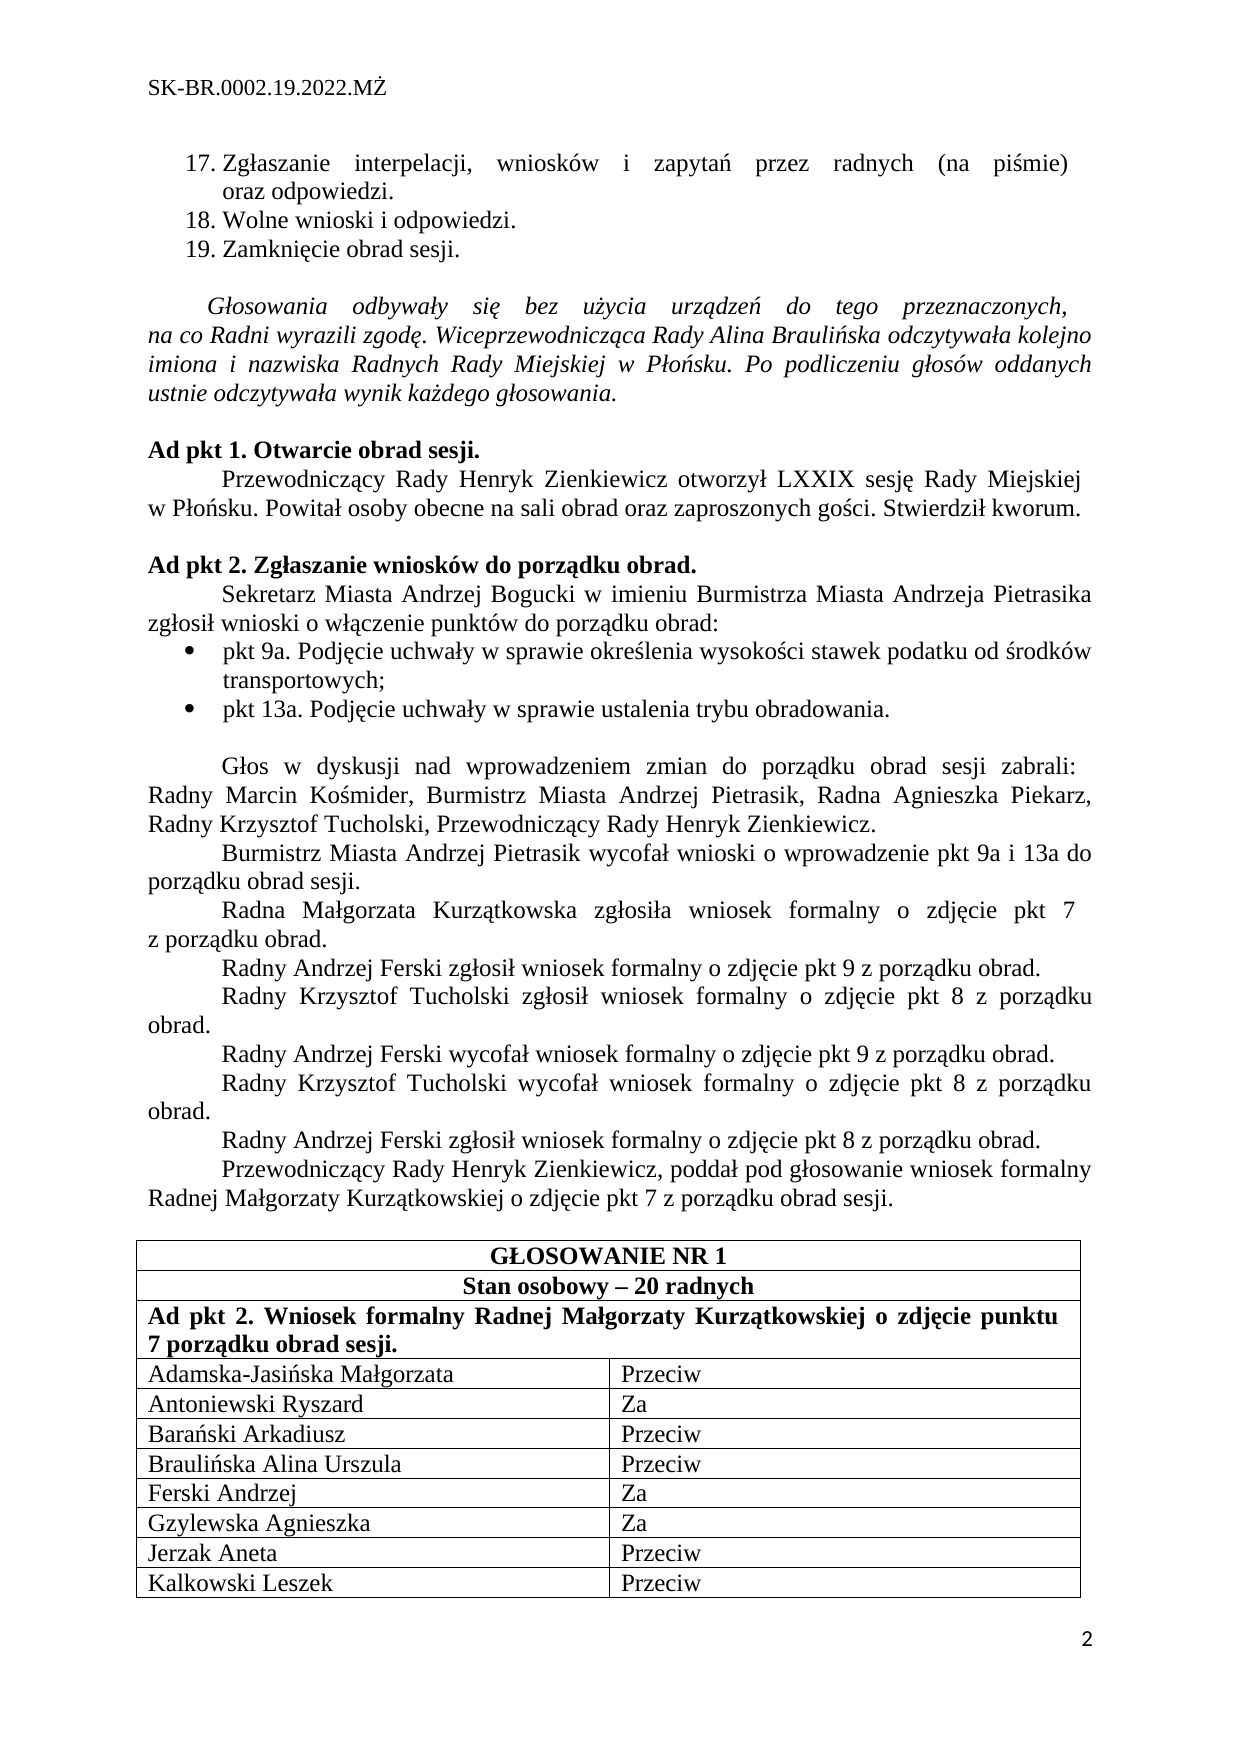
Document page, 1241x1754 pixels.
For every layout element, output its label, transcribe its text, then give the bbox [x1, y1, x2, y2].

text Ad pkt 2. Zgłaszanie wniosków do porządku obrad. [148, 550, 1093, 579]
text Burmistrz Miasta Andrzej Pietrasik wycofał wnioski o wprowadzenie pkt 9a i 13a do porządku obrad sesji. [148, 838, 1093, 895]
text Przewodniczący Rady Henryk Zienkiewicz, poddał pod głosowanie wniosek formalny Radnej Małgorzaty Kurzątkowskiej o zdjęcie pkt 7 z porządku obrad sesji. [148, 1154, 1093, 1211]
table_cell Przeciw [610, 1538, 1080, 1567]
text Radny Andrzej Ferski zgłosił wniosek formalny o zdjęcie pkt 8 z porządku obrad. [148, 1125, 1093, 1154]
table_cell Ad pkt 2. Wniosek formalny Radnej Małgorzaty Kurzątkowskiej o zdjęcie punktu 7 porządku obrad sesji. [137, 1301, 1080, 1358]
table_cell Przeciw [610, 1419, 1080, 1448]
list Zgłaszanie interpelacji, wniosków i zapytań przez radnych (na piśmie) oraz odpowiedzi. [185, 148, 1093, 205]
table_cell Braulińska Alina Urszula [137, 1449, 609, 1477]
table_cell Barański Arkadiusz [137, 1419, 609, 1448]
text Głos w dyskusji nad wprowadzeniem zmian do porządku obrad sesji zabrali: Radny Marcin Kośmider, Burmistrz Miasta Andrzej Pietrasik, Radna Agnieszka Piekarz, Radny Krzysztof Tucholski, Przewodniczący Rady Henryk Zienkiewicz. [148, 751, 1093, 838]
list Zamknięcie obrad sesji. [185, 234, 1093, 263]
table_cell Za [610, 1389, 1080, 1418]
text Radny Andrzej Ferski zgłosił wniosek formalny o zdjęcie pkt 9 z porządku obrad. [148, 953, 1093, 981]
list pkt 9a. Podjęcie uchwały w sprawie określenia wysokości stawek podatku od środków transportowych; [185, 636, 1093, 694]
text Ad pkt 1. Otwarcie obrad sesji. [148, 435, 1093, 464]
text Radny Krzysztof Tucholski wycofał wniosek formalny o zdjęcie pkt 8 z porządku obrad. [148, 1068, 1093, 1125]
text Głosowania odbywały się bez użycia urządzeń do tego przeznaczonych, na co Radni wyrazili zgodę. Wiceprzewodnicząca Rady Alina Braulińska odczytywała kolejno imiona i nazwiska Radnych Rady Miejskiej w Płońsku. Po podliczeniu głosów oddanych ustnie odczytywała wynik każdego głosowania. [148, 291, 1093, 406]
table_cell Antoniewski Ryszard [137, 1389, 609, 1418]
table_cell Kalkowski Leszek [137, 1568, 609, 1597]
list Wolne wnioski i odpowiedzi. [185, 205, 1093, 234]
table_cell Ferski Andrzej [137, 1479, 609, 1507]
text Przewodniczący Rady Henryk Zienkiewicz otworzył LXXIX sesję Rady Miejskiej w Płońsku. Powitał osoby obecne na sali obrad oraz zaproszonych gości. Stwierdził kworum. [148, 464, 1093, 521]
table_cell Przeciw [610, 1359, 1080, 1388]
table_header GŁOSOWANIE NR 1 [137, 1241, 1080, 1270]
table_cell Za [610, 1479, 1080, 1507]
text Radny Andrzej Ferski wycofał wniosek formalny o zdjęcie pkt 9 z porządku obrad. [148, 1039, 1093, 1068]
table_cell Jerzak Aneta [137, 1538, 609, 1567]
text Radny Krzysztof Tucholski zgłosił wniosek formalny o zdjęcie pkt 8 z porządku obrad. [148, 981, 1093, 1039]
text Radna Małgorzata Kurzątkowska zgłosiła wniosek formalny o zdjęcie pkt 7 z porządku obrad. [148, 895, 1093, 953]
table_cell Stan osobowy – 20 radnych [137, 1271, 1080, 1300]
table_cell Przeciw [610, 1449, 1080, 1477]
table_cell Adamska-Jasińska Małgorzata [137, 1359, 609, 1388]
table_cell Za [610, 1508, 1080, 1537]
table_cell Przeciw [610, 1568, 1080, 1597]
text Sekretarz Miasta Andrzej Bogucki w imieniu Burmistrza Miasta Andrzeja Pietrasika zgłosił wnioski o włączenie punktów do porządku obrad: [148, 579, 1093, 636]
list pkt 13a. Podjęcie uchwały w sprawie ustalenia trybu obradowania. [185, 694, 1093, 723]
table_cell Gzylewska Agnieszka [137, 1508, 609, 1537]
